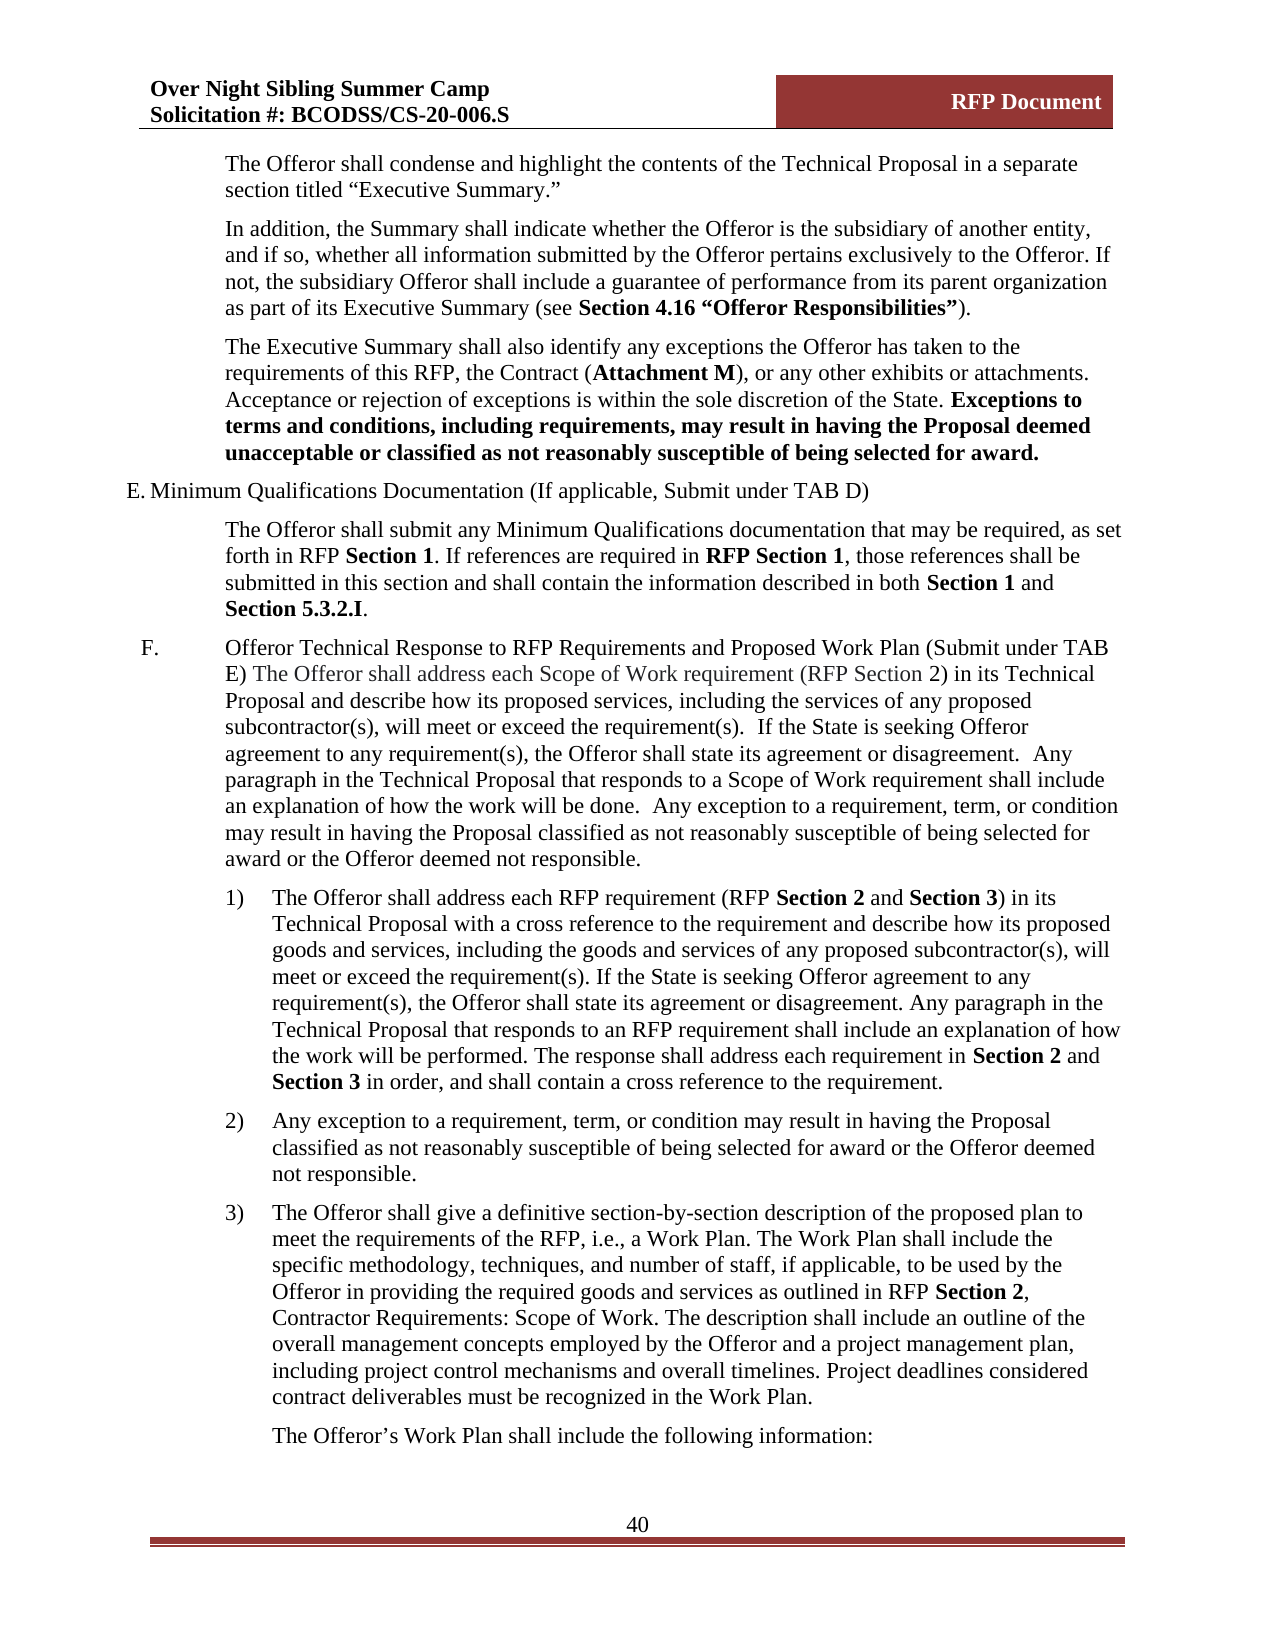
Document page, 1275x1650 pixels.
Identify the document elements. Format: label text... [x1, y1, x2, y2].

list The Offeror shall give a definitive section-by-section description of the proposed plan to meet the requirements of the RFP, i.e., a Work Plan. The Work Plan shall include the specific methodology, techniques, and number of staff, if applicable, to be used by the Offeror in providing the required goods and services as outlined in RFP Section 2, Contractor Requirements: Scope of Work. The description shall include an outline of the overall management concepts employed by the Offeror and a project management plan, including project control mechanisms and overall timelines. Project deadlines considered contract deliverables must be recognized in the Work Plan. [225, 1199, 1125, 1409]
text The Executive Summary shall also identify any exceptions the Offeror has taken to the requirements of this RFP, the Contract (Attachment M), or any other exhibits or attachments. Acceptance or rejection of exceptions is within the sole discretion of the State. Exceptions to terms and conditions, including requirements, may result in having the Proposal deemed unacceptable or classified as not reasonably susceptible of being selected for award. [225, 333, 1125, 465]
text The Offeror shall submit any Minimum Qualifications documentation that may be required, as set forth in RFP Section 1. If references are required in RFP Section 1, those references shall be submitted in this section and shall contain the information described in both Section 1 and Section 5.3.2.I. [225, 516, 1125, 622]
text In addition, the Summary shall indicate whether the Offeror is the subsidiary of another entity, and if so, whether all information submitted by the Offeror pertains exclusively to the Offeror. If not, the subsidiary Offeror shall include a guarantee of performance from its parent organization as part of its Executive Summary (see Section 4.16 “Offeror Responsibilities”). [225, 215, 1125, 321]
list The Offeror’s Work Plan shall include the following information: [272, 1422, 1025, 1448]
list Offeror Technical Response to RFP Requirements and Proposed Work Plan (Submit under TAB E) The Offeror shall address each Scope of Work requirement (RFP Section 2) in its Technical Proposal and describe how its proposed services, including the services of any proposed subcontractor(s), will meet or exceed the requirement(s). If the State is seeking Offeror agreement to any requirement(s), the Offeror shall state its agreement or disagreement. Any paragraph in the Technical Proposal that responds to a Scope of Work requirement shall include an explanation of how the work will be done. Any exception to a requirement, term, or condition may result in having the Proposal classified as not reasonably susceptible of being selected for award or the Offeror deemed not responsible. [141, 634, 1125, 871]
list Minimum Qualifications Documentation (If applicable, Submit under TAB D) [126, 477, 1125, 504]
list Any exception to a requirement, term, or condition may result in having the Proposal classified as not reasonably susceptible of being selected for award or the Offeror deemed not responsible. [225, 1107, 1125, 1186]
list The Offeror shall address each RFP requirement (RFP Section 2 and Section 3) in its Technical Proposal with a cross reference to the requirement and describe how its proposed goods and services, including the goods and services of any proposed subcontractor(s), will meet or exceed the requirement(s). If the State is seeking Offeror agreement to any requirement(s), the Offeror shall state its agreement or disagreement. Any paragraph in the Technical Proposal that responds to an RFP requirement shall include an explanation of how the work will be performed. The response shall address each requirement in Section 2 and Section 3 in order, and shall contain a cross reference to the requirement. [225, 884, 1125, 1095]
text The Offeror shall condense and highlight the contents of the Technical Proposal in a separate section titled “Executive Summary.” [225, 150, 1125, 203]
